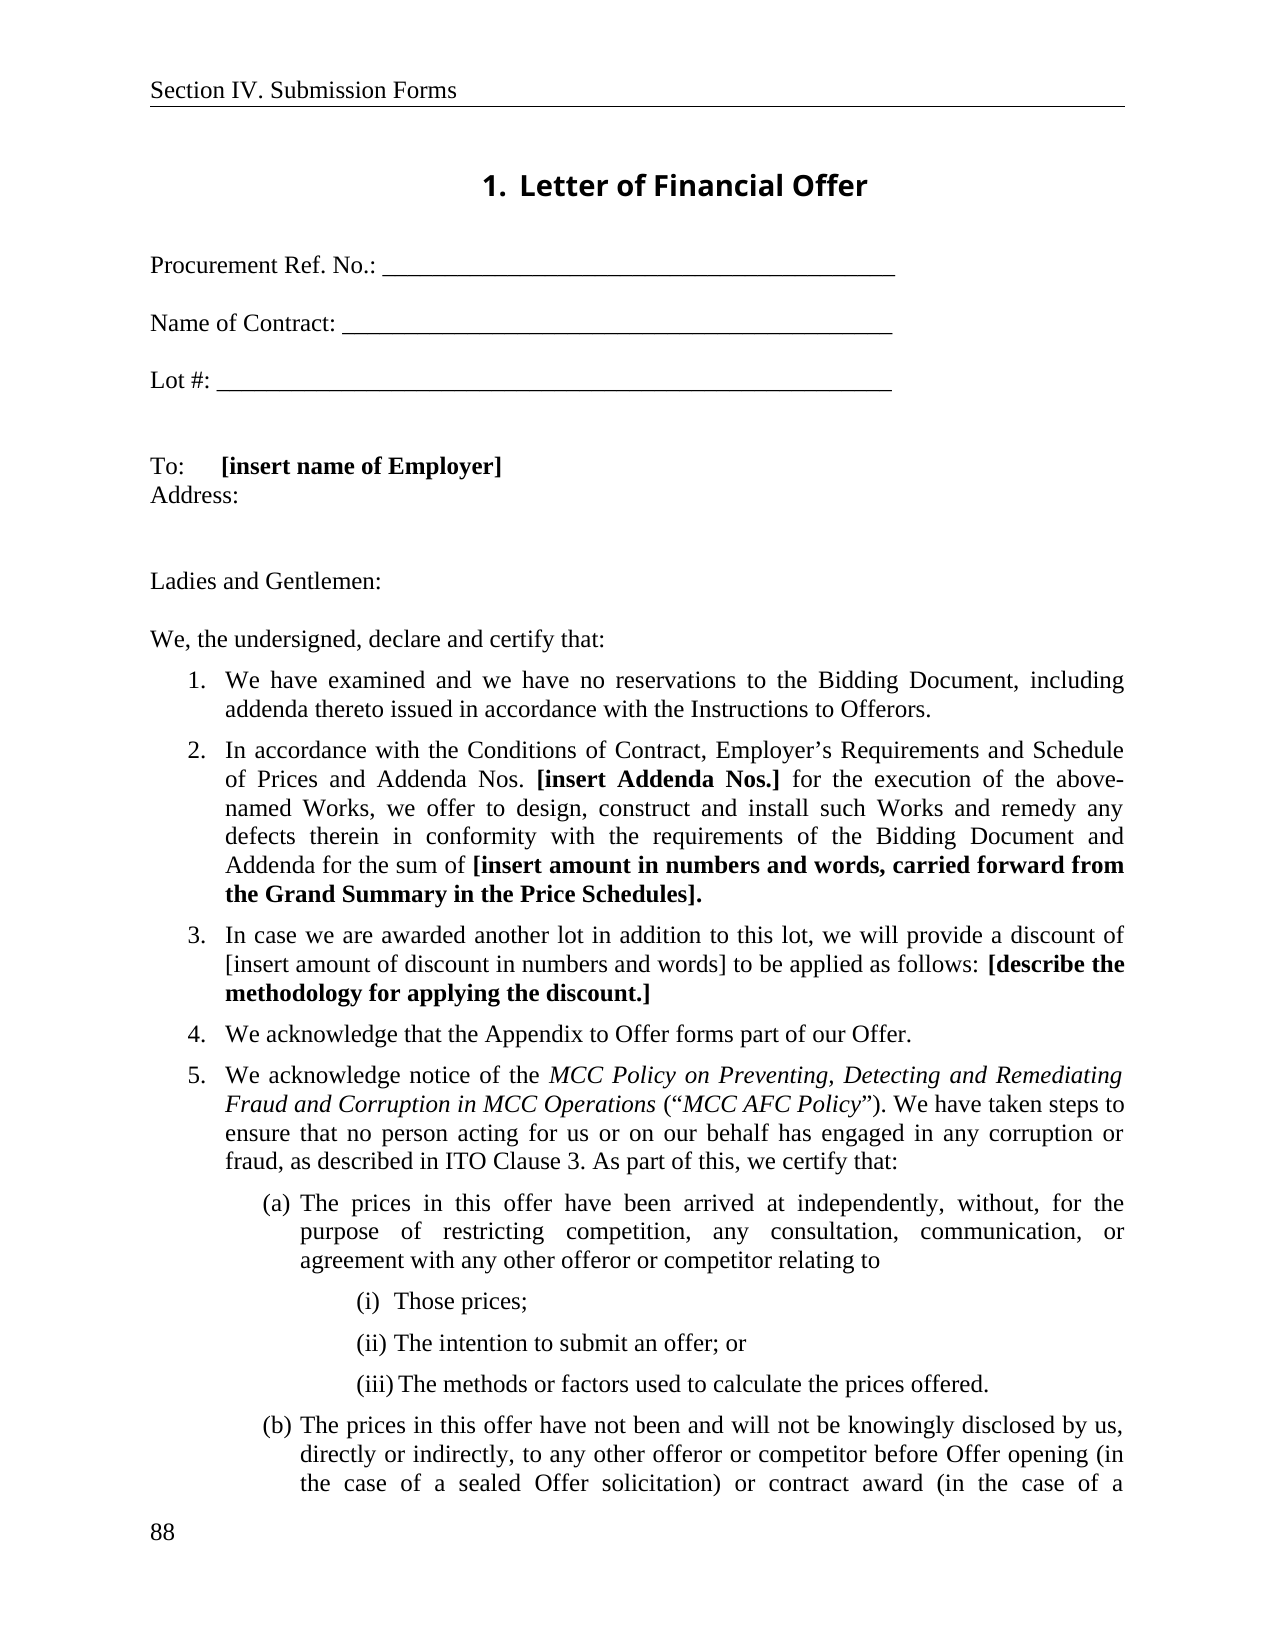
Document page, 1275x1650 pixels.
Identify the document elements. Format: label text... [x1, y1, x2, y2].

text Name of Contract: ____________________________________________ [150, 308, 1125, 336]
text Address: [150, 480, 1125, 509]
text Lot #: ______________________________________________________ [150, 365, 1125, 394]
list We acknowledge that the Appendix to Offer forms part of our Offer. [187, 1019, 1125, 1048]
list We acknowledge notice of the MCC Policy on Preventing, Detecting and Remediating Fraud and Corruption in MCC Operations (“MCC AFC Policy”). We have taken steps to ensure that no person acting for us or on our behalf has engaged in any corruption or fraud, as described in ITO Clause 3. As part of this, we certify that: [187, 1060, 1125, 1175]
list In accordance with the Conditions of Contract, Employer’s Requirements and Schedule of Prices and Addenda Nos. [insert Addenda Nos.] for the execution of the above-named Works, we offer to design, construct and install such Works and remedy any defects therein in conformity with the requirements of the Bidding Document and Addenda for the sum of [insert amount in numbers and words, carried forward from the Grand Summary in the Price Schedules]. [187, 735, 1125, 908]
text Ladies and Gentlemen: [150, 566, 1125, 595]
list The prices in this offer have been arrived at independently, without, for the purpose of restricting competition, any consultation, communication, or agreement with any other offeror or competitor relating to [262, 1188, 1125, 1274]
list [262, 1410, 1125, 1496]
subtitle Letter of Financial Offer [225, 166, 1125, 205]
list In case we are awarded another lot in addition to this lot, we will provide a discount of [insert amount of discount in numbers and words] to be applied as follows: [describe the methodology for applying the discount.] [187, 920, 1125, 1006]
text We, the undersigned, declare and certify that: [150, 624, 1125, 653]
text To: [insert name of Employer] [150, 451, 1125, 480]
text Procurement Ref. No.: _________________________________________ [150, 250, 1125, 279]
list We have examined and we have no reservations to the Bidding Document, including addenda thereto issued in accordance with the Instructions to Offerors. [187, 665, 1125, 723]
list The intention to submit an offer; or [356, 1328, 1125, 1356]
list Those prices; [356, 1286, 1125, 1315]
list The methods or factors used to calculate the prices offered. [356, 1369, 1125, 1398]
